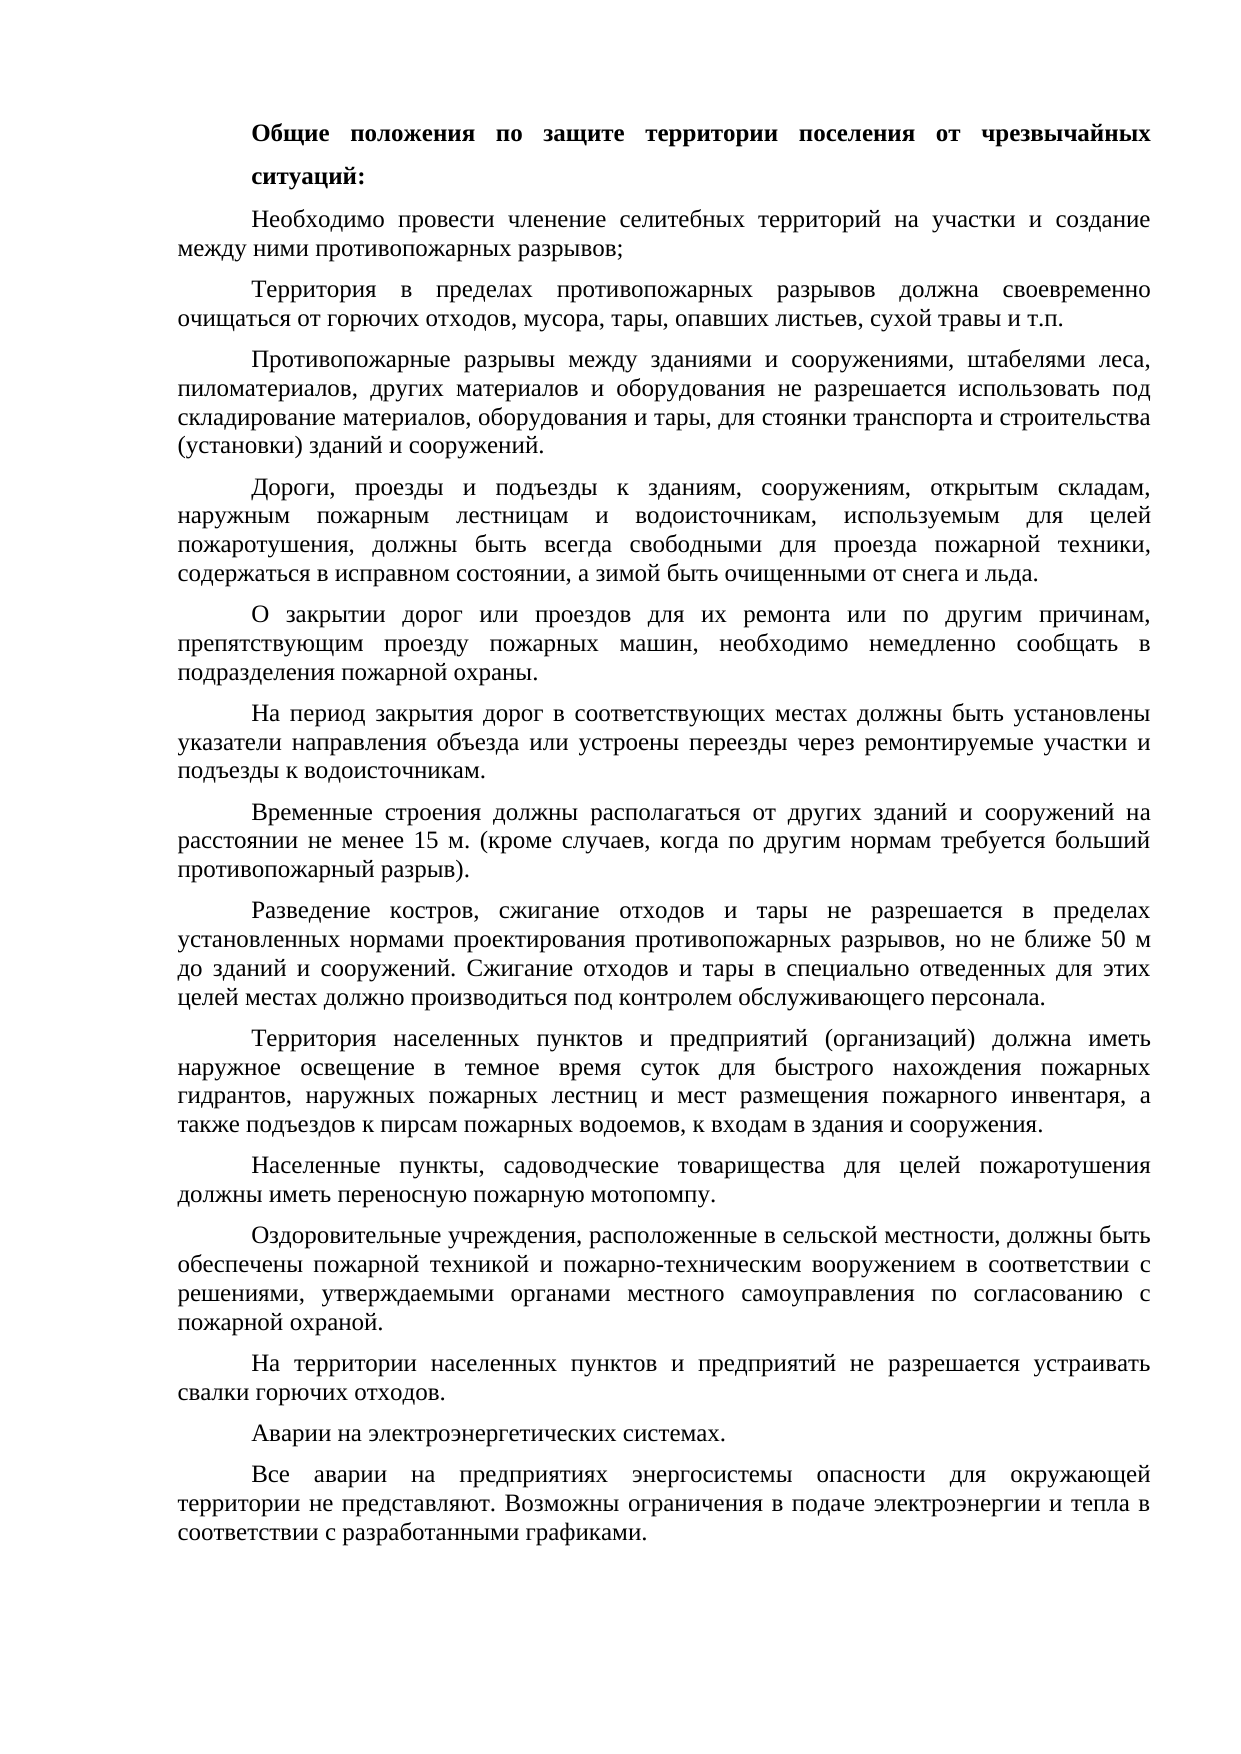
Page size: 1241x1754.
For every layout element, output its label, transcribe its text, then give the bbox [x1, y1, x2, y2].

text На период закрытия дорог в соответствующих местах должны быть установлены указатели направления объезда или устроены переезды через ремонтируемые участки и подъезды к водоисточникам. [177, 698, 1152, 784]
text Дороги, проезды и подъезды к зданиям, сооружениям, открытым складам, наружным пожарным лестницам и водоисточникам, используемым для целей пожаротушения, должны быть всегда свободными для проезда пожарной техники, содержаться в исправном состоянии, а зимой быть очищенными от снега и льда. [177, 472, 1152, 587]
text О закрытии дорог или проездов для их ремонта или по другим причинам, препятствующим проезду пожарных машин, необходимо немедленно сообщать в подразделения пожарной охраны. [177, 599, 1152, 686]
text Временные строения должны располагаться от других зданий и сооружений на расстоянии не менее . (кроме случаев, когда по другим нормам требуется больший противопожарный разрыв). [177, 797, 1152, 883]
text Общие положения по защите территории поселения от чрезвычайных ситуаций: [251, 118, 1152, 190]
text Аварии на электроэнергетических системах. [177, 1418, 1152, 1447]
text На территории населенных пунктов и предприятий не разрешается устраивать свалки горючих отходов. [177, 1348, 1152, 1406]
text Оздоровительные учреждения, расположенные в сельской местности, должны быть обеспечены пожарной техникой и пожарно-техническим вооружением в соответствии с решениями, утверждаемыми органами местного самоуправления по согласованию с пожарной охраной. [177, 1221, 1152, 1336]
text Разведение костров, сжигание отходов и тары не разрешается в пределах установленных нормами проектирования противопожарных разрывов, но не ближе до зданий и сооружений. Сжигание отходов и тары в специально отведенных для этих целей местах должно производиться под контролем обслуживающего персонала. [177, 896, 1152, 1011]
text Территория населенных пунктов и предприятий (организаций) должна иметь наружное освещение в темное время суток для быстрого нахождения пожарных гидрантов, наружных пожарных лестниц и мест размещения пожарного инвентаря, а также подъездов к пирсам пожарных водоемов, к входам в здания и сооружения. [177, 1023, 1152, 1138]
text Населенные пункты, садоводческие товарищества для целей пожаротушения должны иметь переносную пожарную мотопомпу. [177, 1151, 1152, 1208]
text Противопожарные разрывы между зданиями и сооружениями, штабелями леса, пиломатериалов, других материалов и оборудования не разрешается использовать под складирование материалов, оборудования и тары, для стоянки транспорта и строительства (установки) зданий и сооружений. [177, 344, 1152, 459]
text Территория в пределах противопожарных разрывов должна своевременно очищаться от горючих отходов, мусора, тары, опавших листьев, сухой травы и т.п. [177, 274, 1152, 332]
text Все аварии на предприятиях энергосистемы опасности для окружающей территории не представляют. Возможны ограничения в подаче электроэнергии и тепла в соответствии с разработанными графиками. [177, 1459, 1152, 1546]
text Необходимо провести членение селитебных территорий на участки и создание между ними противопожарных разрывов; [177, 204, 1152, 262]
